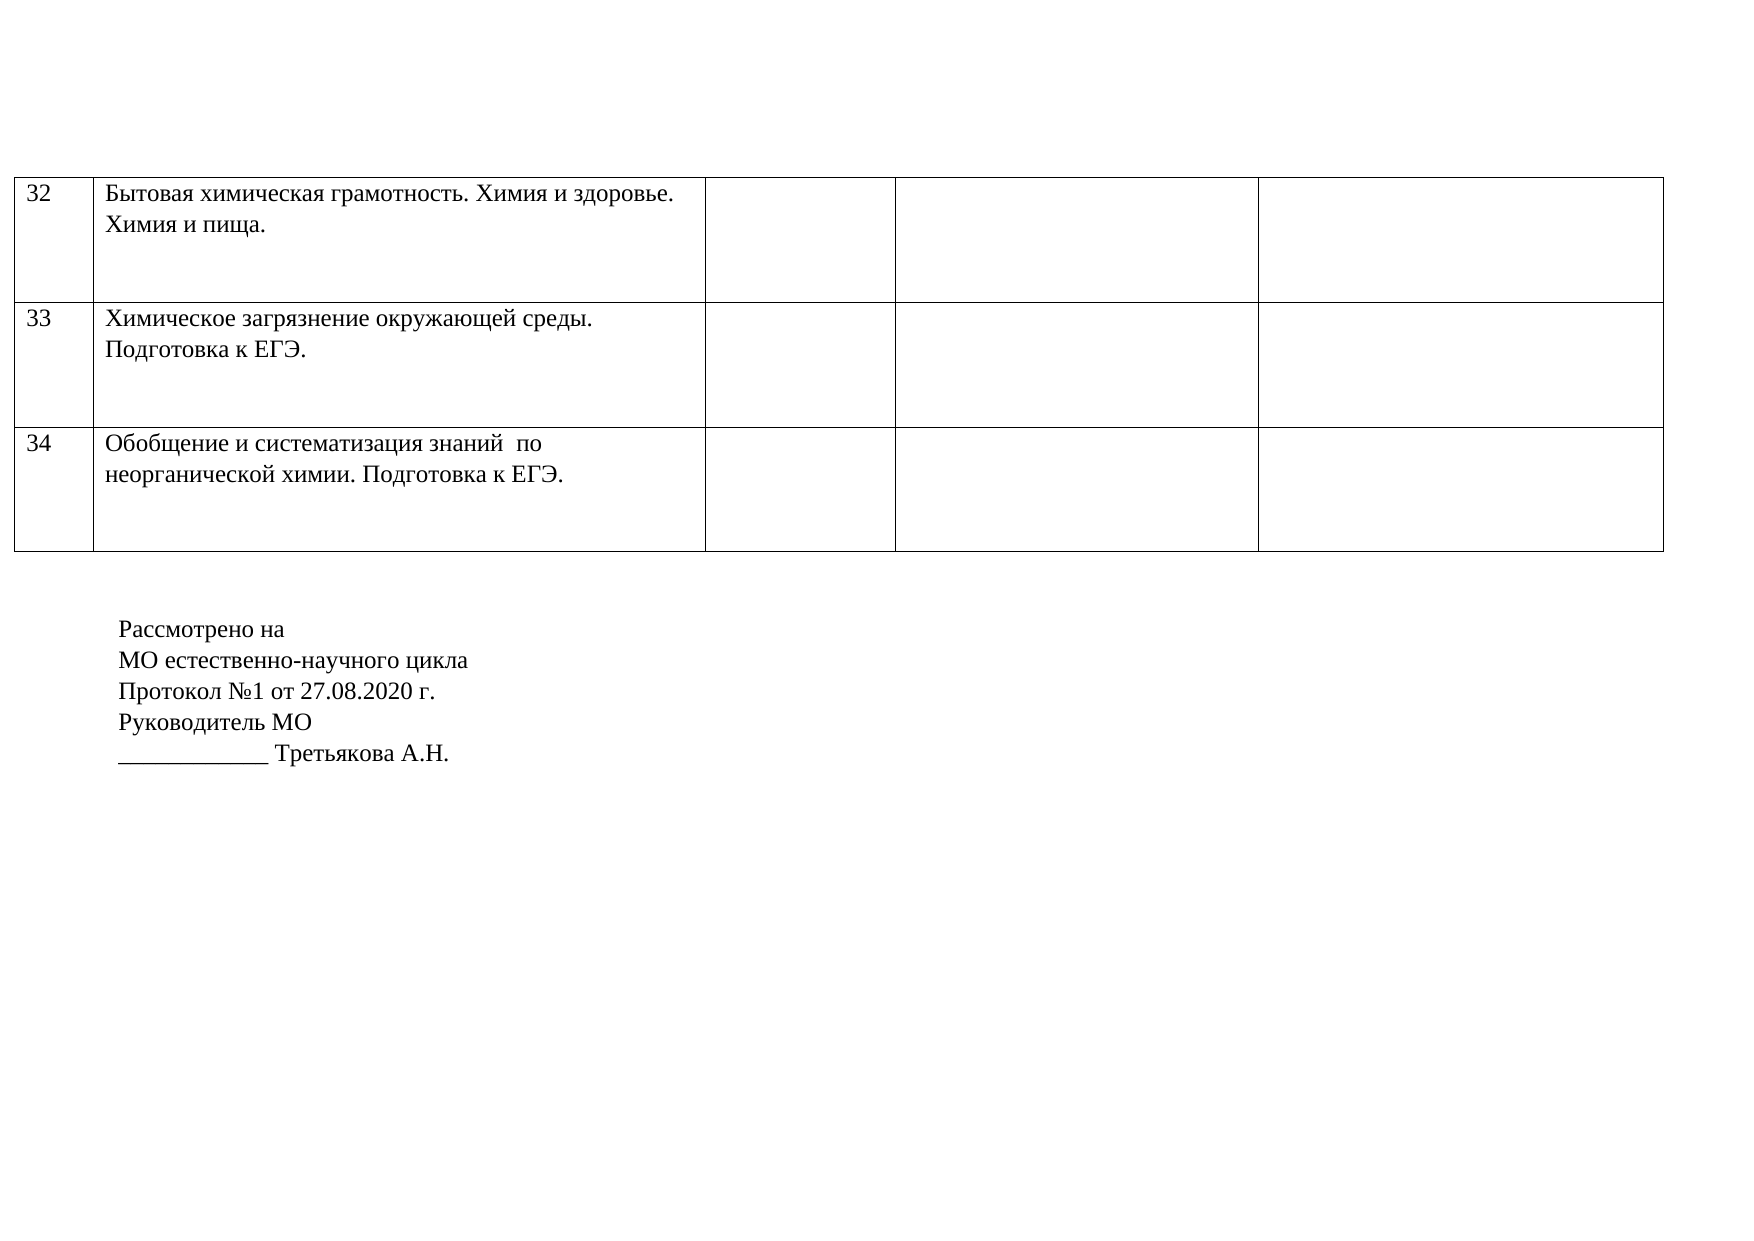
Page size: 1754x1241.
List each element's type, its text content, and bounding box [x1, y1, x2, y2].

table_cell [896, 428, 1258, 551]
table_cell [706, 303, 895, 427]
table_cell Бытовая химическая грамотность. Химия и здоровье. Химия и пища. [94, 178, 705, 302]
table_cell [706, 428, 895, 551]
text Рассмотрено на [118, 614, 1636, 642]
table_cell 32 [15, 178, 93, 302]
table_cell [1259, 428, 1663, 551]
text ____________ Третьякова А.Н. [118, 738, 1636, 767]
table_cell [896, 303, 1258, 427]
text Руководитель МО [118, 707, 1636, 736]
table_cell [1259, 303, 1663, 427]
text МО естественно-научного цикла [118, 645, 1636, 673]
table_cell Химическое загрязнение окружающей среды. Подготовка к ЕГЭ. [94, 303, 705, 427]
table_cell [896, 178, 1258, 302]
table_cell [706, 178, 895, 302]
table_cell 33 [15, 303, 93, 427]
table_cell Обобщение и систематизация знаний по неорганической химии. Подготовка к ЕГЭ. [94, 428, 705, 551]
table_cell [1259, 178, 1663, 302]
text Протокол №1 от 27.08.2020 г. [118, 676, 1636, 704]
table_cell 34 [15, 428, 93, 551]
